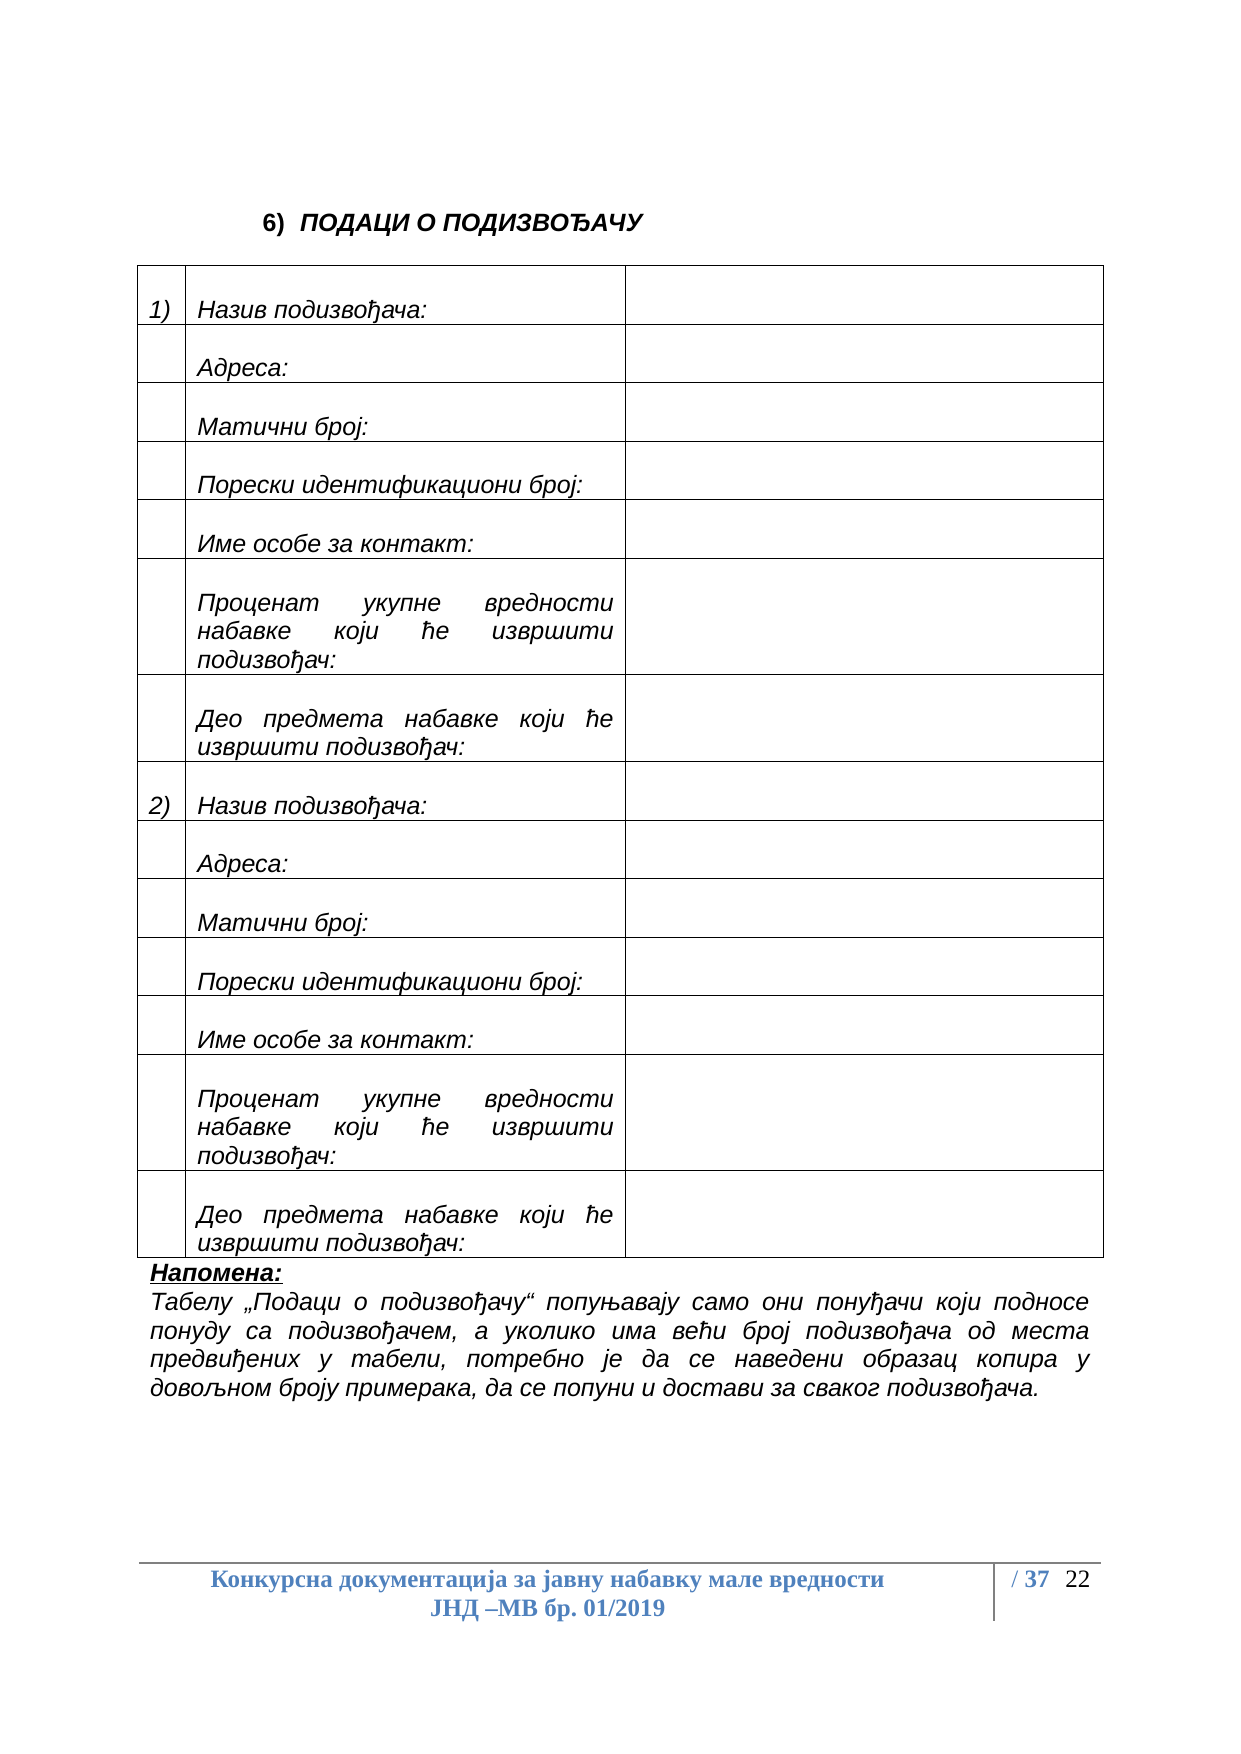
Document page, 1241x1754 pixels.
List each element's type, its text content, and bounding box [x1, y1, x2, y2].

table_header 1) [138, 266, 185, 323]
table_cell [626, 325, 1103, 382]
table_cell 2) [138, 762, 185, 819]
table_cell [138, 1171, 185, 1257]
table_cell Порески идентификациони број: [186, 938, 625, 995]
table_cell [626, 938, 1103, 995]
table_cell [626, 762, 1103, 819]
text Табелу „Подаци о подизвођачу“ попуњавају само они понуђачи који подносе понуду са подизвођачем, а уколико има већи број подизвођача од места предвиђених у табели, потребно је да се наведени образац копира у довољном броју примерака, да се попуни и достави за сваког подизвођача. [150, 1287, 1090, 1402]
table_cell [138, 500, 185, 558]
table_cell [626, 383, 1103, 441]
table_cell [138, 325, 185, 382]
table_cell Проценат укупне вредности набавке који ће извршити подизвођач: [186, 559, 625, 674]
table_cell [626, 559, 1103, 674]
table_cell [138, 442, 185, 499]
table_cell Део предмета набавке који ће извршити подизвођач: [186, 675, 625, 761]
text Напомена: [150, 1258, 1090, 1287]
table_cell [626, 821, 1103, 878]
table_cell [138, 383, 185, 441]
table_cell Име особе за контакт: [186, 996, 625, 1054]
table_header Назив подизвођача: [186, 266, 625, 323]
table_cell Име особе за контакт: [186, 500, 625, 558]
table_cell [626, 500, 1103, 558]
table_cell [626, 879, 1103, 937]
table_cell [138, 879, 185, 937]
table_cell [626, 442, 1103, 499]
table_cell [138, 938, 185, 995]
table_cell [138, 1055, 185, 1170]
table_cell Адреса: [186, 325, 625, 382]
table_cell [138, 675, 185, 761]
table_cell Матични број: [186, 879, 625, 937]
table_header [626, 266, 1103, 323]
table_cell [138, 821, 185, 878]
table_cell [138, 559, 185, 674]
table_cell [626, 996, 1103, 1054]
table_cell Проценат укупне вредности набавке који ће извршити подизвођач: [186, 1055, 625, 1170]
table_cell [626, 675, 1103, 761]
table_cell Матични број: [186, 383, 625, 441]
table_cell [626, 1171, 1103, 1257]
list ПОДАЦИ О ПОДИЗВОЂАЧУ [262, 207, 1090, 236]
table_cell Део предмета набавке који ће извршити подизвођач: [186, 1171, 625, 1257]
table_cell [626, 1055, 1103, 1170]
table_cell Назив подизвођача: [186, 762, 625, 819]
table_cell [138, 996, 185, 1054]
table_cell Адреса: [186, 821, 625, 878]
table_cell Порески идентификациони број: [186, 442, 625, 499]
